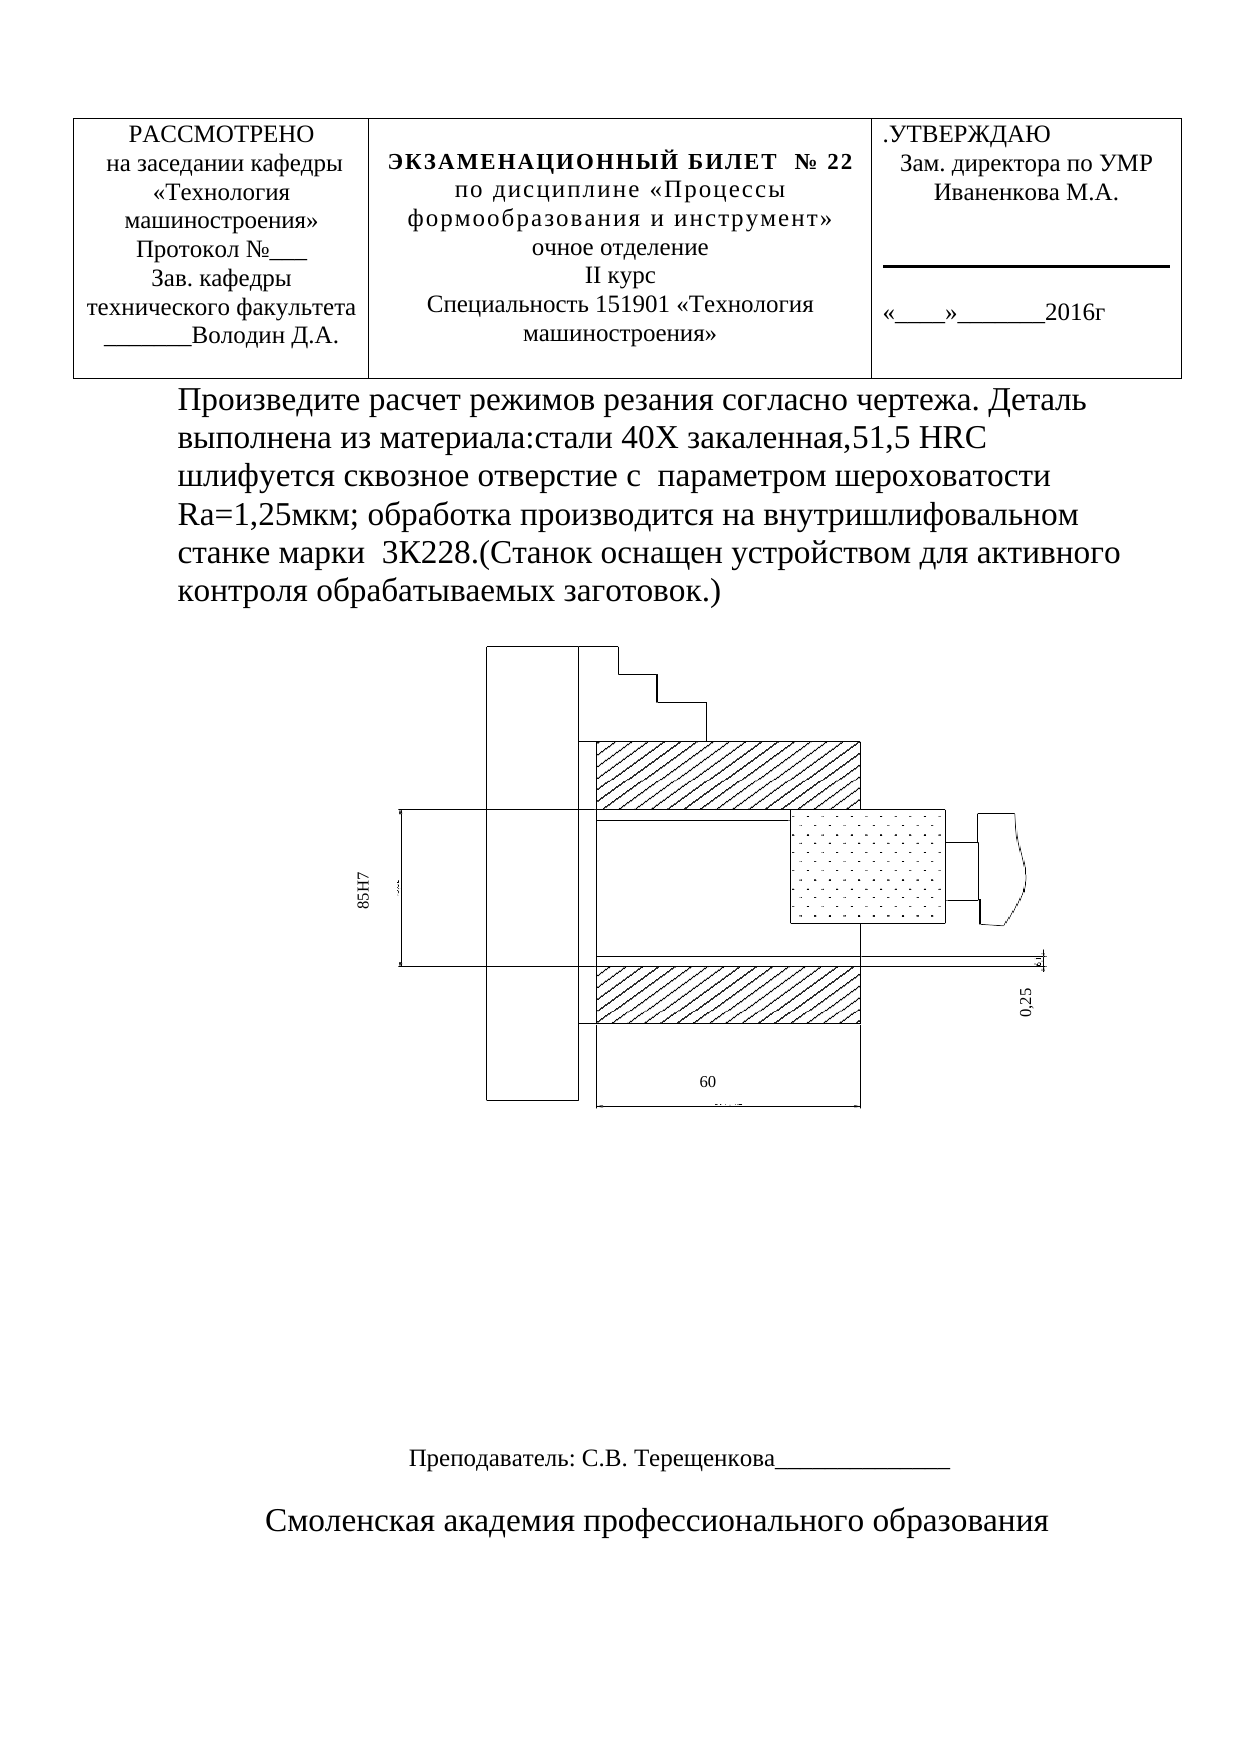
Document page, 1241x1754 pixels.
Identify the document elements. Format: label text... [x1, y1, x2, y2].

text Смоленская академия профессионального образования [177, 1500, 1137, 1538]
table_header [369, 119, 871, 378]
text Произведите расчет режимов резания согласно чертежа. Деталь выполнена из материала:стали 40Х закаленная,51,5 HRC шлифуется сквозное отверстие с параметром шероховатости Ra=1,25мкм; обработка производится на внутришлифовальном станке марки 3К228.(Станок оснащен устройством для активного контроля обрабатываемых заготовок.) [177, 379, 1152, 609]
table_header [74, 119, 368, 378]
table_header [872, 119, 1181, 378]
text Преподаватель: С.В. Терещенкова______________ [177, 1443, 1152, 1471]
